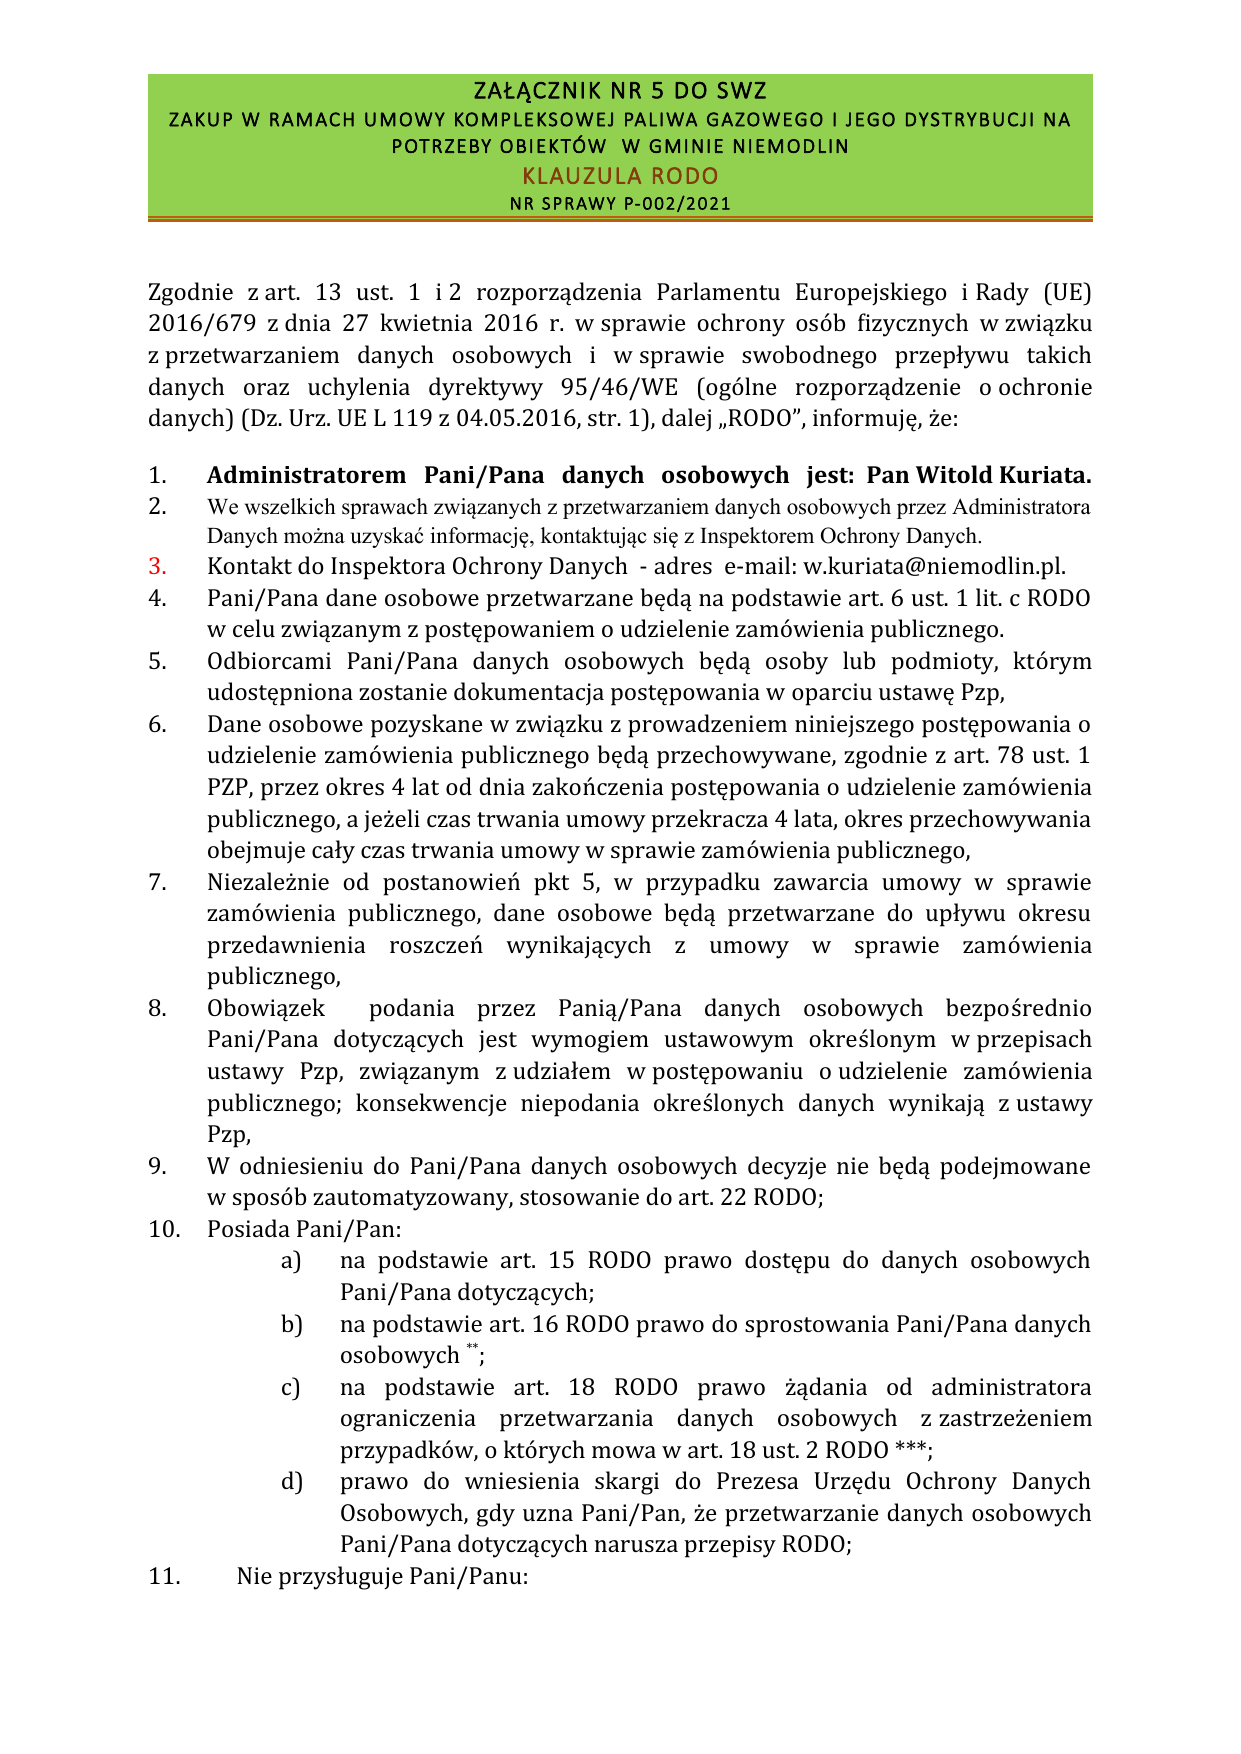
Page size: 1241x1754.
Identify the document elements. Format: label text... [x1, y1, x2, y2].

list Nie przysługuje Pani/Panu: [148, 1561, 1093, 1590]
list Kontakt do Inspektora Ochrony Danych - adres e-mail: w.kuriata@niemodlin.pl. [148, 551, 1093, 580]
list prawo do wniesienia skargi do Prezesa Urzędu Ochrony Danych Osobowych, gdy uzna Pani/Pan, że przetwarzanie danych osobowych Pani/Pana dotyczących narusza przepisy RODO; [281, 1466, 1093, 1558]
text Zgodnie z art. 13 ust. 1 i 2 rozporządzenia Parlamentu Europejskiego i Rady (UE) 2016/679 z dnia 27 kwietnia 2016 r. w sprawie ochrony osób fizycznych w związku z przetwarzaniem danych osobowych i w sprawie swobodnego przepływu takich danych oraz uchylenia dyrektywy 95/46/WE (ogólne rozporządzenie o ochronie danych) (Dz. Urz. UE L 119 z 04.05.2016, str. 1), dalej „RODO”, informuję, że: [148, 277, 1093, 432]
list na podstawie art. 16 RODO prawo do sprostowania Pani/Pana danych osobowych **; [281, 1308, 1093, 1369]
list We wszelkich sprawach związanych z przetwarzaniem danych osobowych przez Administratora Danych można uzyskać informację, kontaktując się z Inspektorem Ochrony Danych. [148, 491, 1093, 549]
list Posiada Pani/Pan: [148, 1213, 1093, 1243]
list Odbiorcami Pani/Pana danych osobowych będą osoby lub podmioty, którym udostępniona zostanie dokumentacja postępowania w oparciu ustawę Pzp, [148, 645, 1093, 706]
list Obowiązek podania przez Panią/Pana danych osobowych bezpośrednio Pani/Pana dotyczących jest wymogiem ustawowym określonym w przepisach ustawy Pzp, związanym z udziałem w postępowaniu o udzielenie zamówienia publicznego; konsekwencje niepodania określonych danych wynikają z ustawy Pzp, [148, 993, 1093, 1148]
list Pani/Pana dane osobowe przetwarzane będą na podstawie art. 6 ust. 1 lit. c RODO w celu związanym z postępowaniem o udzielenie zamówienia publicznego. [148, 582, 1093, 643]
list Niezależnie od postanowień pkt 5, w przypadku zawarcia umowy w sprawie zamówienia publicznego, dane osobowe będą przetwarzane do upływu okresu przedawnienia roszczeń wynikających z umowy w sprawie zamówienia publicznego, [148, 866, 1093, 990]
list Administratorem Pani/Pana danych osobowych jest: Pan Witold Kuriata. [148, 459, 1093, 489]
list na podstawie art. 15 RODO prawo dostępu do danych osobowych Pani/Pana dotyczących; [281, 1245, 1093, 1306]
list Dane osobowe pozyskane w związku z prowadzeniem niniejszego postępowania o udzielenie zamówienia publicznego będą przechowywane, zgodnie z art. 78 ust. 1 PZP, przez okres 4 lat od dnia zakończenia postępowania o udzielenie zamówienia publicznego, a jeżeli czas trwania umowy przekracza 4 lata, okres przechowywania obejmuje cały czas trwania umowy w sprawie zamówienia publicznego, [148, 708, 1093, 864]
list na podstawie art. 18 RODO prawo żądania od administratora ograniczenia przetwarzania danych osobowych z zastrzeżeniem przypadków, o których mowa w art. 18 ust. 2 RODO ***; [281, 1371, 1093, 1464]
list W odniesieniu do Pani/Pana danych osobowych decyzje nie będą podejmowane w sposób zautomatyzowany, stosowanie do art. 22 RODO; [148, 1150, 1093, 1211]
